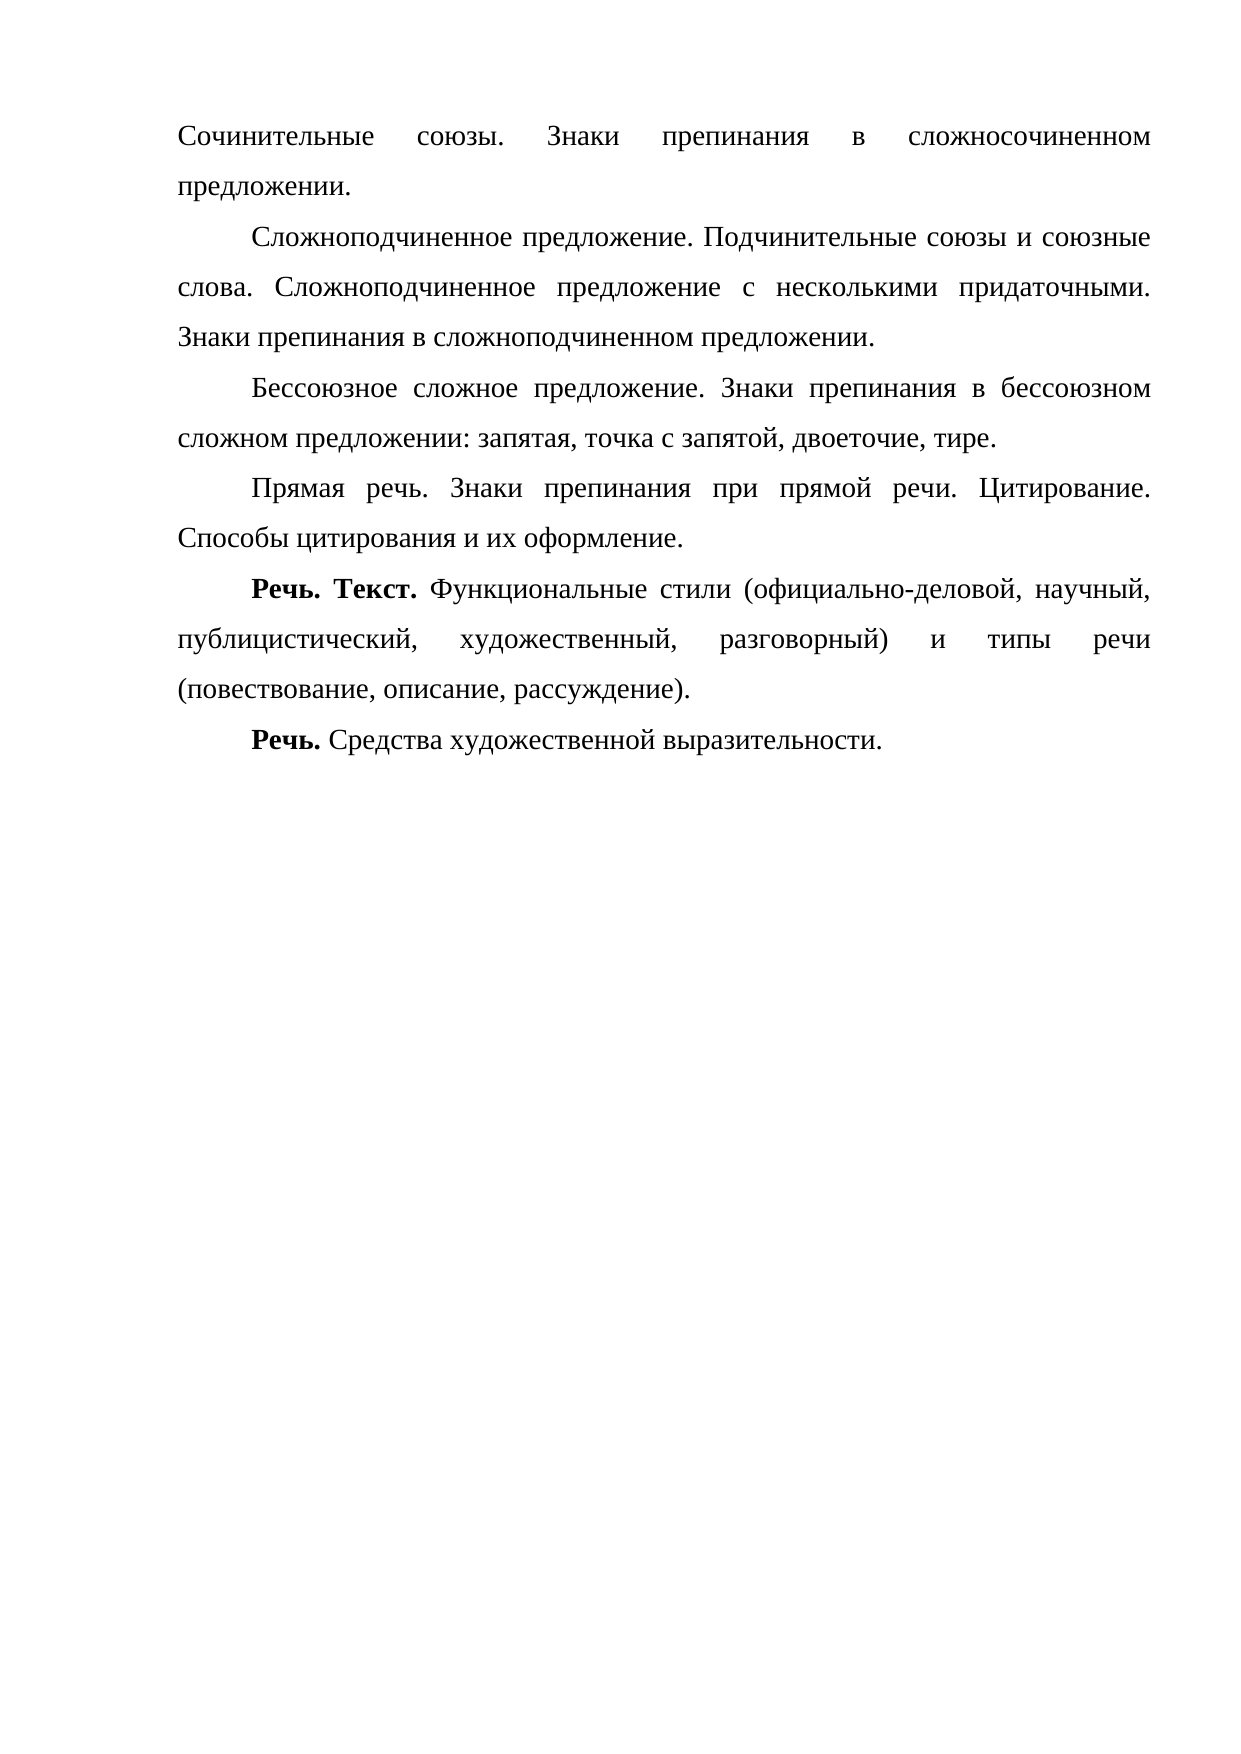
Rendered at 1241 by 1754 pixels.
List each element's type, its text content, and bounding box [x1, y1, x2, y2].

text Сложноподчиненное предложение. Подчинительные союзы и союзные слова. Сложноподчиненное предложение с несколькими придаточными. Знаки препинания в сложноподчиненном предложении. [177, 219, 1152, 353]
text Бессоюзное сложное предложение. Знаки препинания в бессоюзном сложном предложении: запятая, точка с запятой, двоеточие, тире. [177, 370, 1152, 453]
text Речь. Средства художественной выразительности. [177, 722, 1152, 755]
text Прямая речь. Знаки препинания при прямой речи. Цитирование. Способы цитирования и их оформление. [177, 470, 1152, 554]
text Речь. Текст. Функциональные стили (официально-деловой, научный, публицистический, художественный, разговорный) и типы речи (повествование, описание, рассуждение). [177, 571, 1152, 705]
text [177, 118, 1152, 202]
